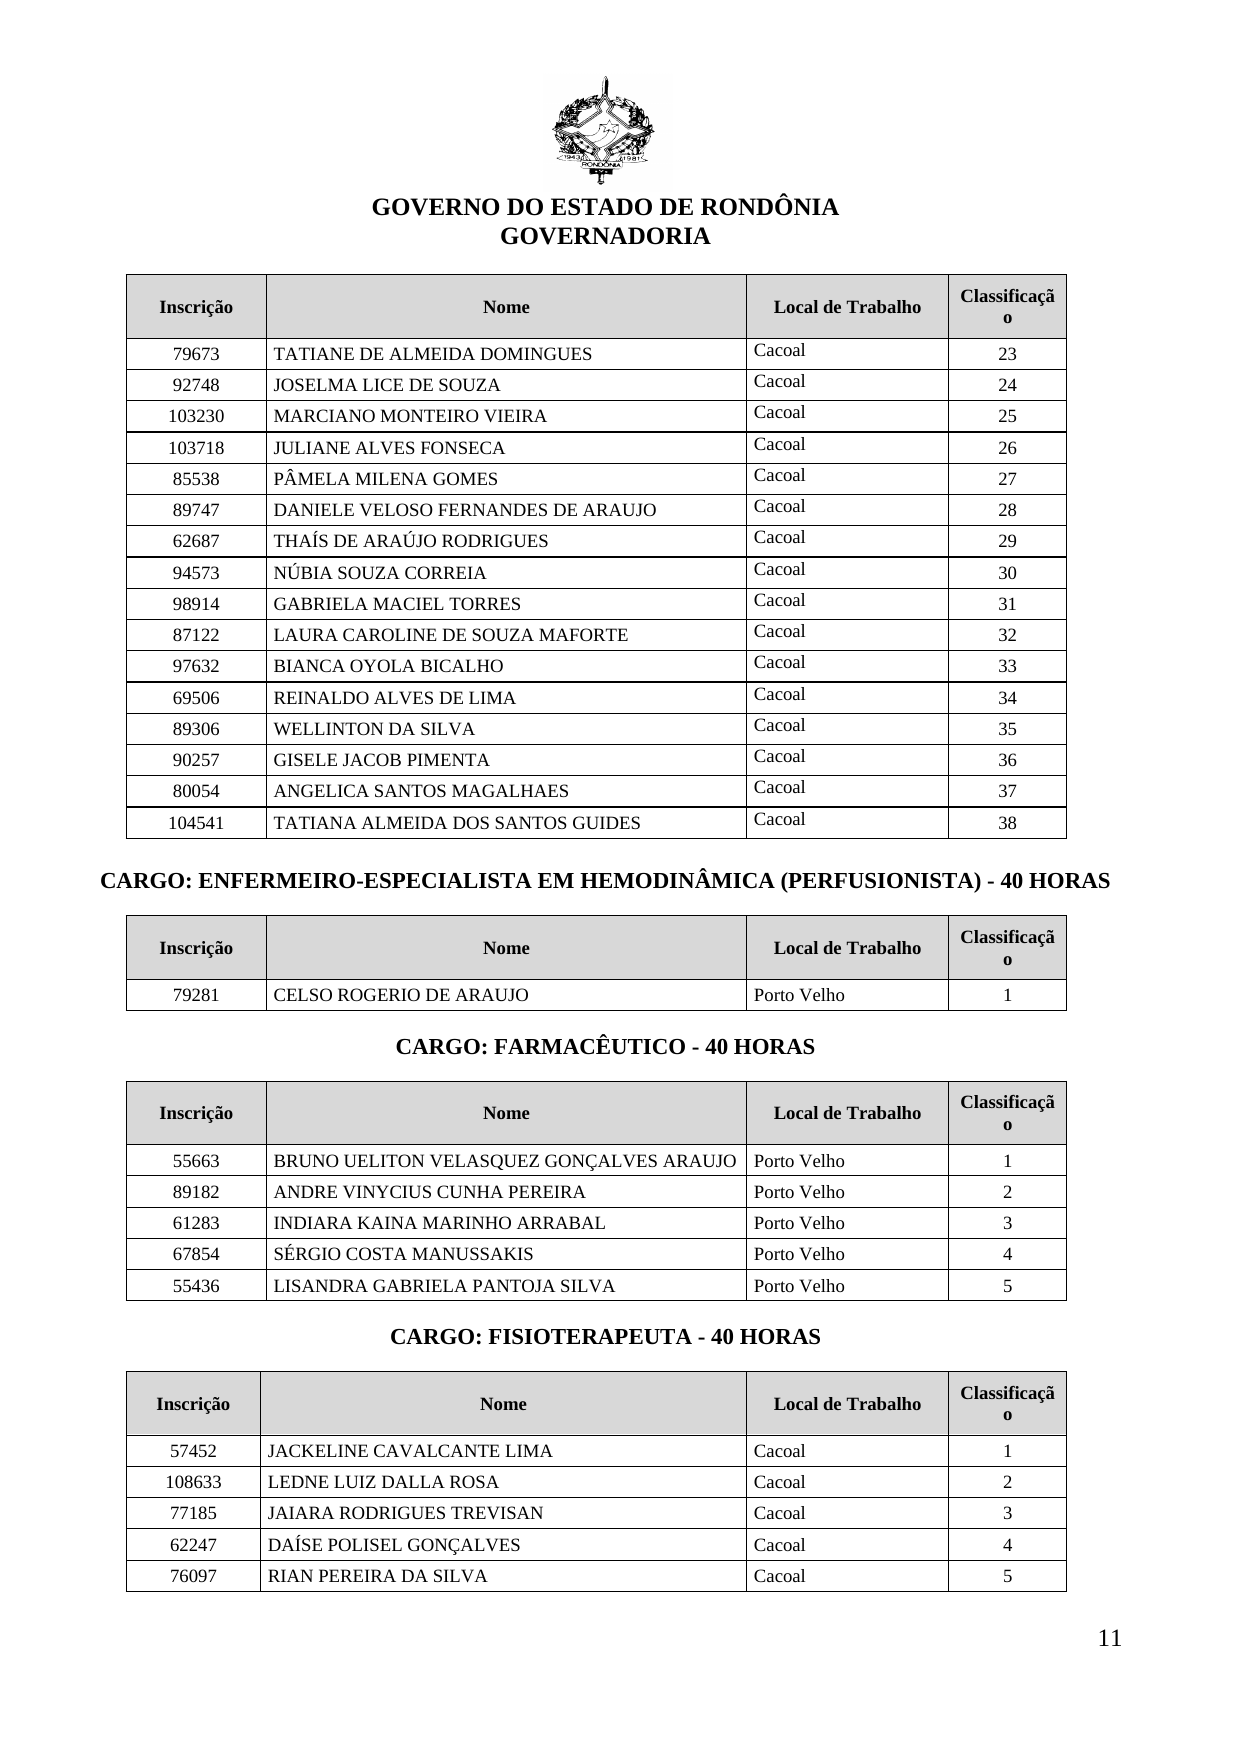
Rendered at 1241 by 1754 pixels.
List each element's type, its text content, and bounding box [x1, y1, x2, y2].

table_cell 25 [949, 401, 1066, 431]
table_cell 77185 [127, 1498, 260, 1528]
table_cell LEDNE LUIZ DALLA ROSA [261, 1467, 746, 1497]
table_cell Cacoal [747, 714, 948, 744]
table_cell Cacoal [747, 776, 948, 806]
table_header Nome [267, 1082, 746, 1144]
table_cell 108633 [127, 1467, 260, 1497]
table_cell 90257 [127, 745, 266, 775]
table_cell Cacoal [747, 808, 948, 838]
table_cell Cacoal [747, 1436, 948, 1466]
table_cell BRUNO UELITON VELASQUEZ GONÇALVES ARAUJO [267, 1145, 746, 1175]
table_header Nome [261, 1372, 746, 1434]
table_cell 79673 [127, 339, 266, 369]
table_cell Cacoal [747, 558, 948, 588]
table_cell 69506 [127, 683, 266, 713]
table_header Classificação [949, 275, 1066, 338]
table_header Nome [267, 916, 746, 979]
table_cell LAURA CAROLINE DE SOUZA MAFORTE [267, 620, 746, 650]
table_cell 62687 [127, 526, 266, 556]
table_header Classificação [949, 916, 1066, 979]
table_cell ANGELICA SANTOS MAGALHAES [267, 776, 746, 806]
table_cell 2 [949, 1176, 1066, 1207]
table_cell 38 [949, 808, 1066, 838]
table_cell Cacoal [747, 683, 948, 713]
table_cell MARCIANO MONTEIRO VIEIRA [267, 401, 746, 431]
table_cell 4 [949, 1529, 1066, 1559]
table_cell Porto Velho [747, 1145, 948, 1175]
table_cell DANIELE VELOSO FERNANDES DE ARAUJO [267, 495, 746, 525]
table_cell 97632 [127, 651, 266, 681]
table_cell 36 [949, 745, 1066, 775]
table_cell 32 [949, 620, 1066, 650]
table_cell 1 [949, 1436, 1066, 1466]
table_cell Cacoal [747, 526, 948, 556]
table_cell Cacoal [747, 339, 948, 369]
table_cell JAIARA RODRIGUES TREVISAN [261, 1498, 746, 1528]
table_cell 5 [949, 1270, 1066, 1300]
table_header Inscrição [127, 1372, 260, 1434]
table_cell GISELE JACOB PIMENTA [267, 745, 746, 775]
table_cell SÉRGIO COSTA MANUSSAKIS [267, 1239, 746, 1269]
table_cell 33 [949, 651, 1066, 681]
table_cell Cacoal [747, 370, 948, 400]
table_cell TATIANA ALMEIDA DOS SANTOS GUIDES [267, 808, 746, 838]
table_cell Porto Velho [747, 1208, 948, 1238]
table_header Inscrição [127, 275, 266, 338]
table_cell Cacoal [747, 1467, 948, 1497]
table_cell JOSELMA LICE DE SOUZA [267, 370, 746, 400]
table_header Local de Trabalho [747, 1372, 948, 1434]
table_cell 26 [949, 433, 1066, 463]
table_header Classificação [949, 1372, 1066, 1434]
table_cell 103230 [127, 401, 266, 431]
table_header Local de Trabalho [747, 1082, 948, 1144]
table_cell Porto Velho [747, 1239, 948, 1269]
table_cell 80054 [127, 776, 266, 806]
table_cell INDIARA KAINA MARINHO ARRABAL [267, 1208, 746, 1238]
table_header Classificação [949, 1082, 1066, 1144]
text CARGO: FISIOTERAPEUTA - 40 HORAS [89, 1323, 1122, 1349]
table_cell Cacoal [747, 433, 948, 463]
table_cell 98914 [127, 589, 266, 619]
table_cell Porto Velho [747, 980, 948, 1010]
table_cell 55663 [127, 1145, 266, 1175]
table_cell Cacoal [747, 1561, 948, 1591]
table_header Local de Trabalho [747, 275, 948, 338]
table_cell Cacoal [747, 401, 948, 431]
table_cell 28 [949, 495, 1066, 525]
table_cell Cacoal [747, 589, 948, 619]
table_cell 55436 [127, 1270, 266, 1300]
table_cell Porto Velho [747, 1176, 948, 1207]
table_cell RIAN PEREIRA DA SILVA [261, 1561, 746, 1591]
table_cell WELLINTON DA SILVA [267, 714, 746, 744]
text CARGO: ENFERMEIRO-ESPECIALISTA EM HEMODINÂMICA (PERFUSIONISTA) - 40 HORAS [89, 867, 1122, 894]
table_cell 2 [949, 1467, 1066, 1497]
table_cell NÚBIA SOUZA CORREIA [267, 558, 746, 588]
table_cell CELSO ROGERIO DE ARAUJO [267, 980, 746, 1010]
table_cell 5 [949, 1561, 1066, 1591]
text CARGO: FARMACÊUTICO - 40 HORAS [89, 1033, 1122, 1059]
table_cell 24 [949, 370, 1066, 400]
table_cell THAÍS DE ARAÚJO RODRIGUES [267, 526, 746, 556]
table_cell 76097 [127, 1561, 260, 1591]
table_cell 85538 [127, 464, 266, 494]
table_cell 4 [949, 1239, 1066, 1269]
table_cell Porto Velho [747, 1270, 948, 1300]
table_cell 31 [949, 589, 1066, 619]
table_cell 94573 [127, 558, 266, 588]
table_cell Cacoal [747, 620, 948, 650]
table_cell Cacoal [747, 495, 948, 525]
table_cell TATIANE DE ALMEIDA DOMINGUES [267, 339, 746, 369]
table_cell 27 [949, 464, 1066, 494]
table_cell 89306 [127, 714, 266, 744]
table_cell LISANDRA GABRIELA PANTOJA SILVA [267, 1270, 746, 1300]
table_cell 61283 [127, 1208, 266, 1238]
table_cell 37 [949, 776, 1066, 806]
table_cell Cacoal [747, 1529, 948, 1559]
table_cell 62247 [127, 1529, 260, 1559]
table_cell 1 [949, 1145, 1066, 1175]
table_header Nome [267, 275, 746, 338]
table_header Inscrição [127, 1082, 266, 1144]
table_cell 34 [949, 683, 1066, 713]
table_cell REINALDO ALVES DE LIMA [267, 683, 746, 713]
table_cell GABRIELA MACIEL TORRES [267, 589, 746, 619]
table_cell ANDRE VINYCIUS CUNHA PEREIRA [267, 1176, 746, 1207]
table_cell DAÍSE POLISEL GONÇALVES [261, 1529, 746, 1559]
table_cell 23 [949, 339, 1066, 369]
table_cell Cacoal [747, 1498, 948, 1528]
table_cell Cacoal [747, 651, 948, 681]
table_cell BIANCA OYOLA BICALHO [267, 651, 746, 681]
table_header Inscrição [127, 916, 266, 979]
table_cell 29 [949, 526, 1066, 556]
table_cell JULIANE ALVES FONSECA [267, 433, 746, 463]
table_cell 103718 [127, 433, 266, 463]
table_cell 79281 [127, 980, 266, 1010]
table_cell JACKELINE CAVALCANTE LIMA [261, 1436, 746, 1466]
table_cell 104541 [127, 808, 266, 838]
table_cell 1 [949, 980, 1066, 1010]
table_cell 35 [949, 714, 1066, 744]
table_cell Cacoal [747, 745, 948, 775]
table_cell 3 [949, 1208, 1066, 1238]
table_cell 57452 [127, 1436, 260, 1466]
table_cell 92748 [127, 370, 266, 400]
table_cell PÂMELA MILENA GOMES [267, 464, 746, 494]
table_cell 87122 [127, 620, 266, 650]
table_cell 3 [949, 1498, 1066, 1528]
table_cell 89182 [127, 1176, 266, 1207]
table_header Local de Trabalho [747, 916, 948, 979]
table_cell 89747 [127, 495, 266, 525]
table_cell 67854 [127, 1239, 266, 1269]
table_cell 30 [949, 558, 1066, 588]
table_cell Cacoal [747, 464, 948, 494]
